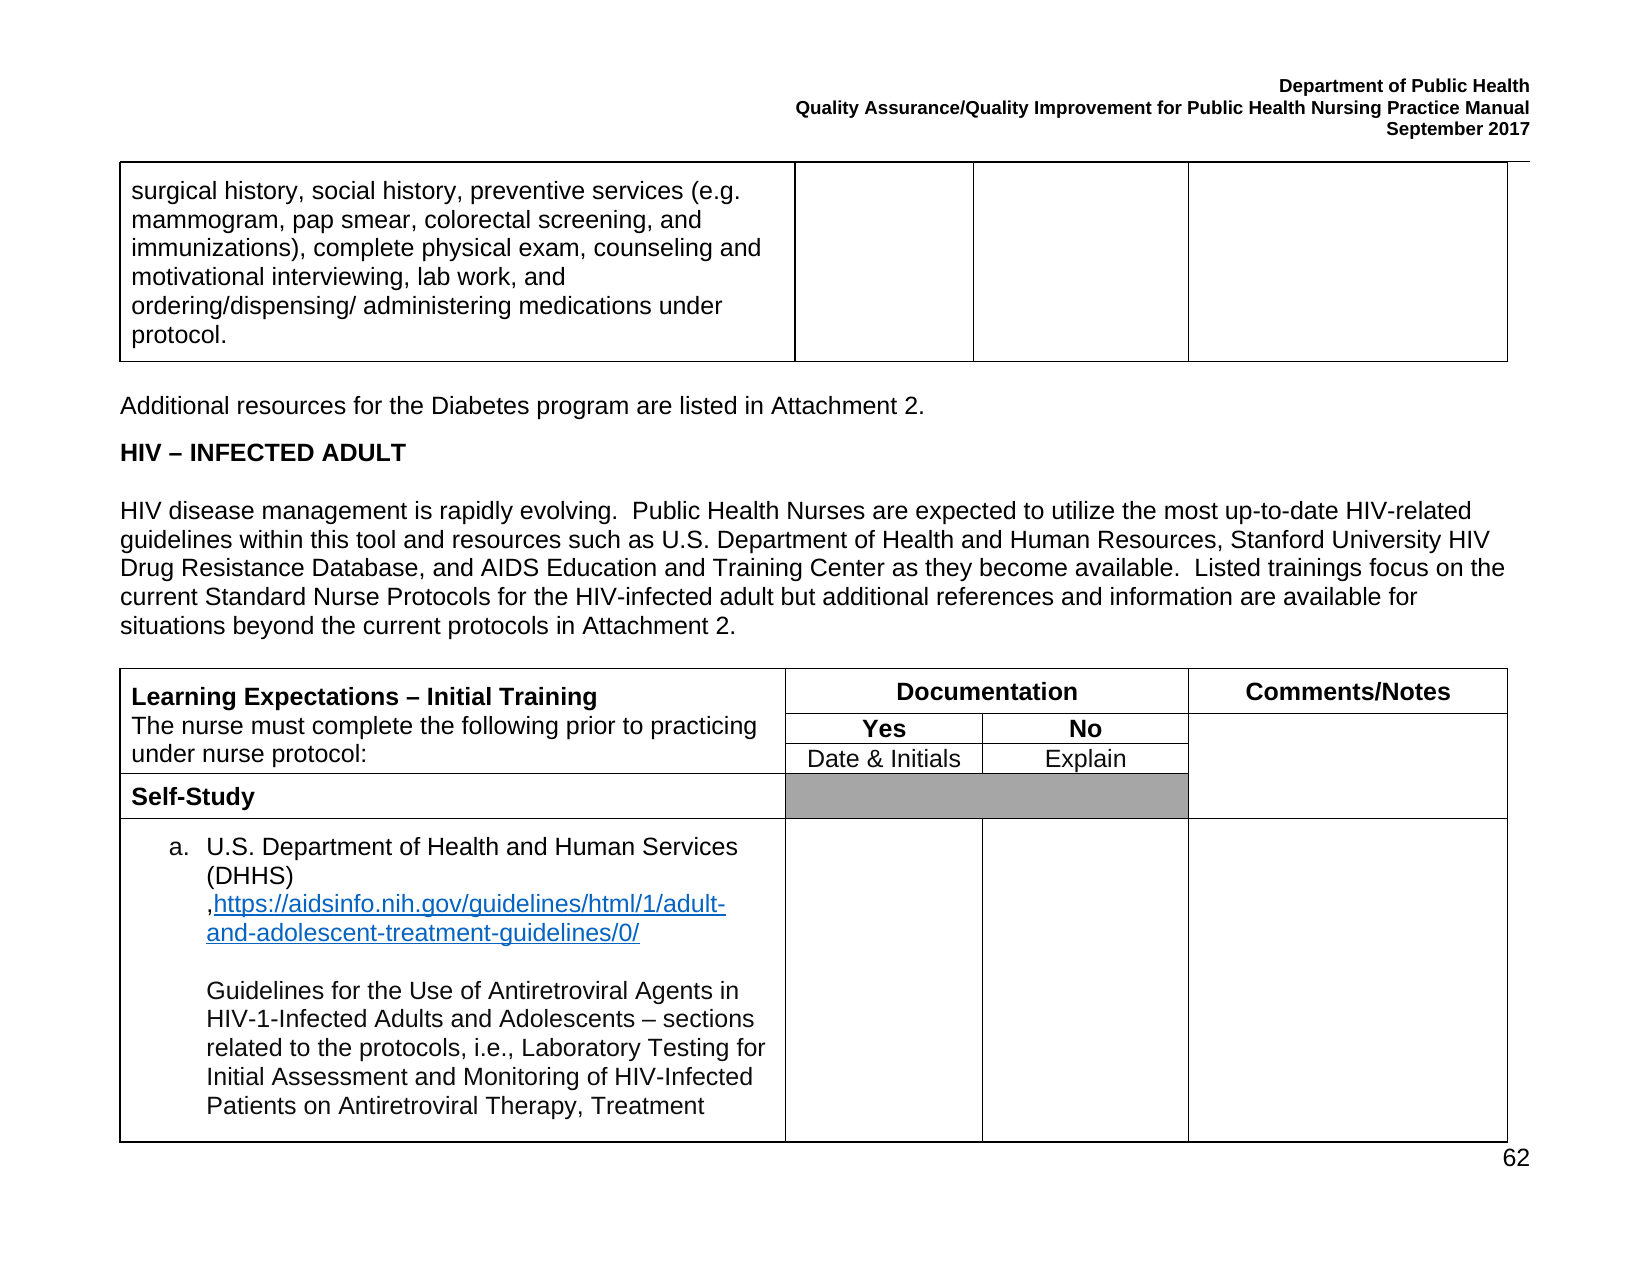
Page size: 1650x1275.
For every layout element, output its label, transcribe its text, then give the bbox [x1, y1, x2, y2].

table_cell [121, 163, 794, 361]
table_cell [974, 163, 1188, 361]
table_cell Date & Initials [786, 744, 982, 773]
table_cell [786, 819, 982, 1141]
table_cell Self-Study [121, 774, 785, 818]
subtitle HIV – INFECTED ADULT [120, 438, 1530, 467]
table_header Documentation [786, 669, 1188, 713]
table_cell [1189, 163, 1507, 361]
table_cell No [983, 714, 1188, 743]
text Additional resources for the Diabetes program are listed in Attachment 2. [120, 391, 1530, 419]
text HIV disease management is rapidly evolving. Public Health Nurses are expected to utilize the most up-to-date HIV-related guidelines within this tool and resources such as U.S. Department of Health and Human Resources, Stanford University HIV Drug Resistance Database, and AIDS Education and Training Center as they become available. Listed trainings focus on the current Standard Nurse Protocols for the HIV-infected adult but additional references and information are available for situations beyond the current protocols in Attachment 2. [120, 496, 1530, 639]
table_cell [121, 819, 785, 1141]
table_cell Yes [786, 714, 982, 743]
table_cell [786, 774, 1188, 818]
table_header Learning Expectations – Initial Training The nurse must complete the following prior to practicing under nurse protocol: [121, 669, 785, 773]
table_header Comments/Notes [1189, 669, 1507, 713]
table_cell [1189, 819, 1507, 1141]
table_cell [796, 163, 973, 361]
table_cell [983, 819, 1188, 1141]
table_cell [1189, 714, 1507, 818]
table_cell Explain [983, 744, 1188, 773]
